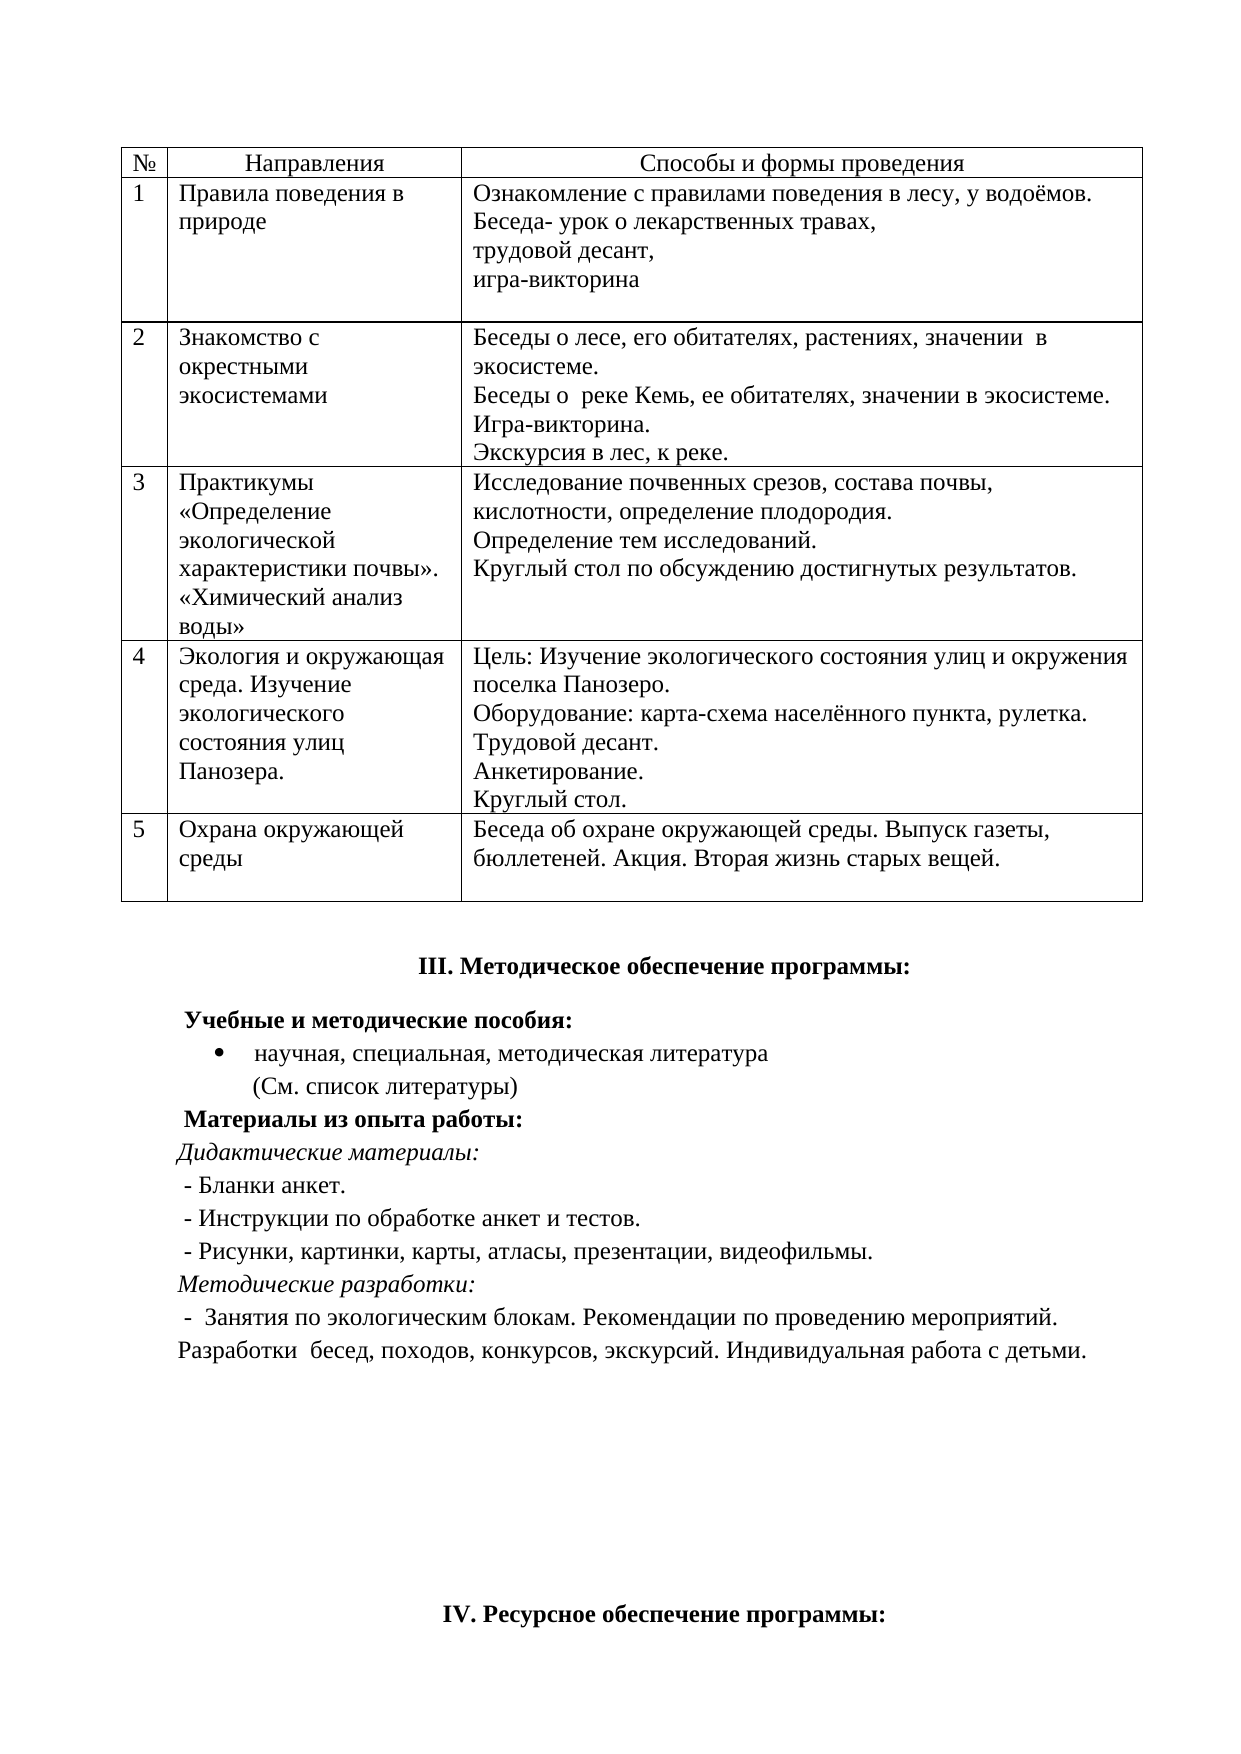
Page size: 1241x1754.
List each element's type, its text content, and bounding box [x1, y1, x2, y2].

text III. Методическое обеспечение программы: [177, 951, 1152, 980]
table_cell 1 [122, 178, 167, 321]
text IV. Ресурсное обеспечение программы: [177, 1599, 1152, 1628]
table_cell 2 [122, 323, 167, 466]
table_header № [122, 148, 167, 177]
table_cell Беседа об охране окружающей среды. Выпуск газеты, бюллетеней. Акция. Вторая жизнь старых вещей. [462, 814, 1142, 901]
table_cell Экология и окружающая среда. Изучение экологического состояния улиц Панозера. [168, 641, 461, 813]
table_cell Ознакомление с правилами поведения в лесу, у водоёмов. Беседа- урок о лекарственных травах, трудовой десант, игра-викторина [462, 178, 1142, 321]
text Дидактические материалы: - Бланки анкет. - Инструкции по обработке анкет и тестов. [177, 1137, 1152, 1232]
table_cell Охрана окружающей среды [168, 814, 461, 901]
text  научная, специальная, методическая литература [215, 1038, 1152, 1067]
table_cell Практикумы «Определение экологической характеристики почвы». «Химический анализ воды» [168, 467, 461, 640]
table_cell Знакомство с окрестными экосистемами [168, 323, 461, 466]
table_cell Беседы о лесе, его обитателях, растениях, значении в экосистеме. Беседы о реке Кемь, ее обитателях, значении в экосистеме. Игра-викторина. Экскурсия в лес, к реке. [462, 323, 1142, 466]
text (См. список литературы) [252, 1071, 1152, 1100]
table_cell 3 [122, 467, 167, 640]
table_cell 4 [122, 641, 167, 813]
text - Занятия по экологическим блокам. Рекомендации по проведению мероприятий. Разработки бесед, походов, конкурсов, экскурсий. Индивидуальная работа с детьми. [177, 1302, 1152, 1364]
table_cell Правила поведения в природе [168, 178, 461, 321]
table_cell Исследование почвенных срезов, состава почвы, кислотности, определение плодородия. Определение тем исследований. Круглый стол по обсуждению достигнутых результатов. [462, 467, 1142, 640]
table_header Направления [168, 148, 461, 177]
table_header Способы и формы проведения [462, 148, 1142, 177]
text - Рисунки, картинки, карты, атласы, презентации, видеофильмы. Методические разработки: [177, 1236, 1152, 1298]
text Учебные и методические пособия: [177, 1005, 1152, 1034]
table_cell Цель: Изучение экологического состояния улиц и окружения поселка Панозеро. Оборудование: карта-схема населённого пункта, рулетка. Трудовой десант. Анкетирование. Круглый стол. [462, 641, 1142, 813]
table_cell 5 [122, 814, 167, 901]
text Материалы из опыта работы: [177, 1104, 1152, 1133]
